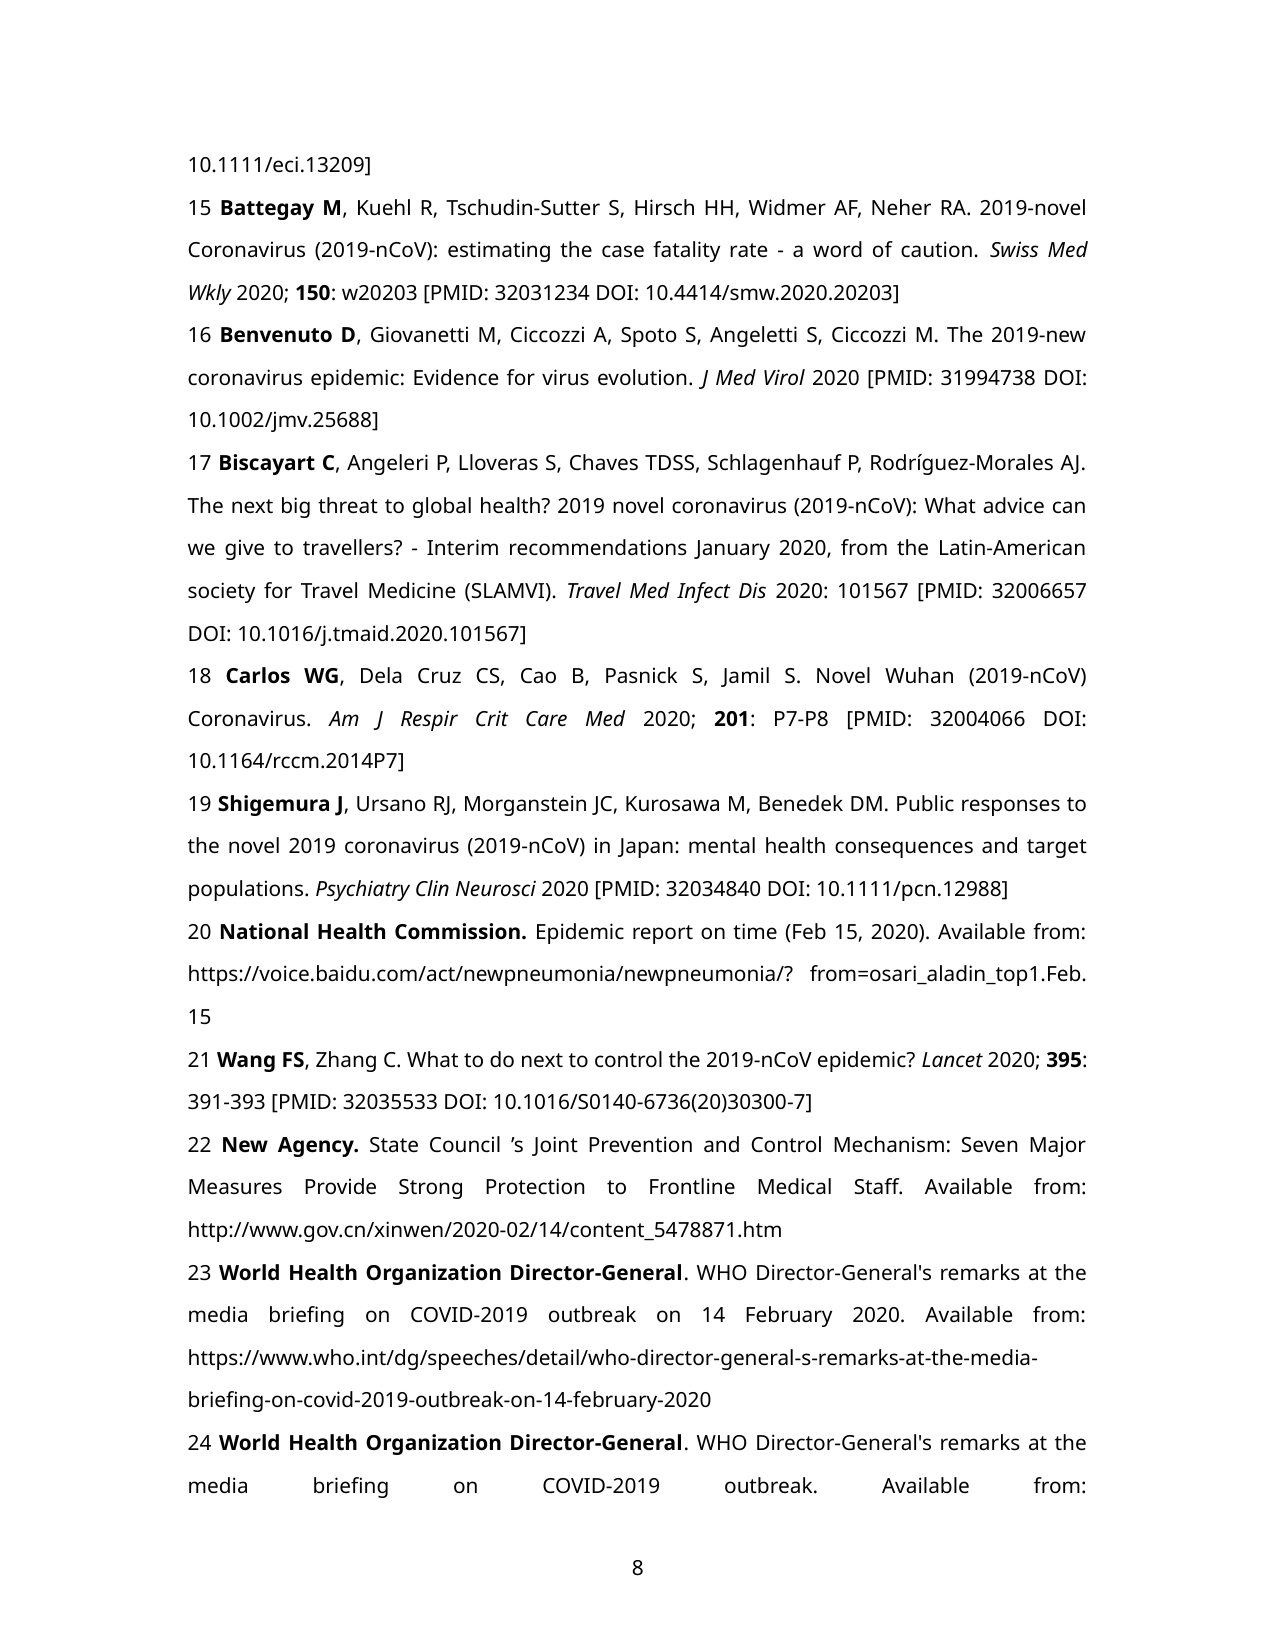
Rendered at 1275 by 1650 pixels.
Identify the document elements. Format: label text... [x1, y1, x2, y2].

text 18 Carlos WG, Dela Cruz CS, Cao B, Pasnick S, Jamil S. Novel Wuhan (2019-nCoV) Coronavirus. Am J Respir Crit Care Med 2020; 201: P7-P8 [PMID: 32004066 DOI: 10.1164/rccm.2014P7] [187, 661, 1087, 775]
text 17 Biscayart C, Angeleri P, Lloveras S, Chaves TDSS, Schlagenhauf P, Rodríguez-Morales AJ. The next big threat to global health? 2019 novel coronavirus (2019-nCoV): What advice can we give to travellers? - Interim recommendations January 2020, from the Latin-American society for Travel Medicine (SLAMVI). Travel Med Infect Dis 2020: 101567 [PMID: 32006657 DOI: 10.1016/j.tmaid.2020.101567] [187, 448, 1087, 647]
text 21 Wang FS, Zhang C. What to do next to control the 2019-nCoV epidemic? Lancet 2020; 395: 391-393 [PMID: 32035533 DOI: 10.1016/S0140-6736(20)30300-7] [187, 1045, 1087, 1116]
text 19 Shigemura J, Ursano RJ, Morganstein JC, Kurosawa M, Benedek DM. Public responses to the novel 2019 coronavirus (2019-nCoV) in Japan: mental health consequences and target populations. Psychiatry Clin Neurosci 2020 [PMID: 32034840 DOI: 10.1111/pcn.12988] [187, 789, 1087, 903]
text 22 New Agency. State Council ’s Joint Prevention and Control Mechanism: Seven Major Measures Provide Strong Protection to Frontline Medical Staff. Available from: http://www.gov.cn/xinwen/2020-02/14/content_5478871.htm [187, 1130, 1087, 1243]
text 15 Battegay M, Kuehl R, Tschudin-Sutter S, Hirsch HH, Widmer AF, Neher RA. 2019-novel Coronavirus (2019-nCoV): estimating the case fatality rate - a word of caution. Swiss Med Wkly 2020; 150: w20203 [PMID: 32031234 DOI: 10.4414/smw.2020.20203] [187, 193, 1087, 306]
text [187, 150, 1087, 178]
text 20 National Health Commission. Epidemic report on time (Feb 15, 2020). Available from: https://voice.baidu.com/act/newpneumonia/newpneumonia/? from=osari_aladin_top1.Feb. 15 [187, 917, 1087, 1031]
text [187, 1428, 1087, 1499]
text 23 World Health Organization Director-General. WHO Director-General's remarks at the media briefing on COVID-2019 outbreak on 14 February 2020. Available from: https://www.who.int/dg/speeches/detail/who-director-general-s-remarks-at-the-media-briefing-on-covid-2019-outbreak-on-14-february-2020 [187, 1258, 1087, 1414]
text 16 Benvenuto D, Giovanetti M, Ciccozzi A, Spoto S, Angeletti S, Ciccozzi M. The 2019-new coronavirus epidemic: Evidence for virus evolution. J Med Virol 2020 [PMID: 31994738 DOI: 10.1002/jmv.25688] [187, 320, 1087, 434]
